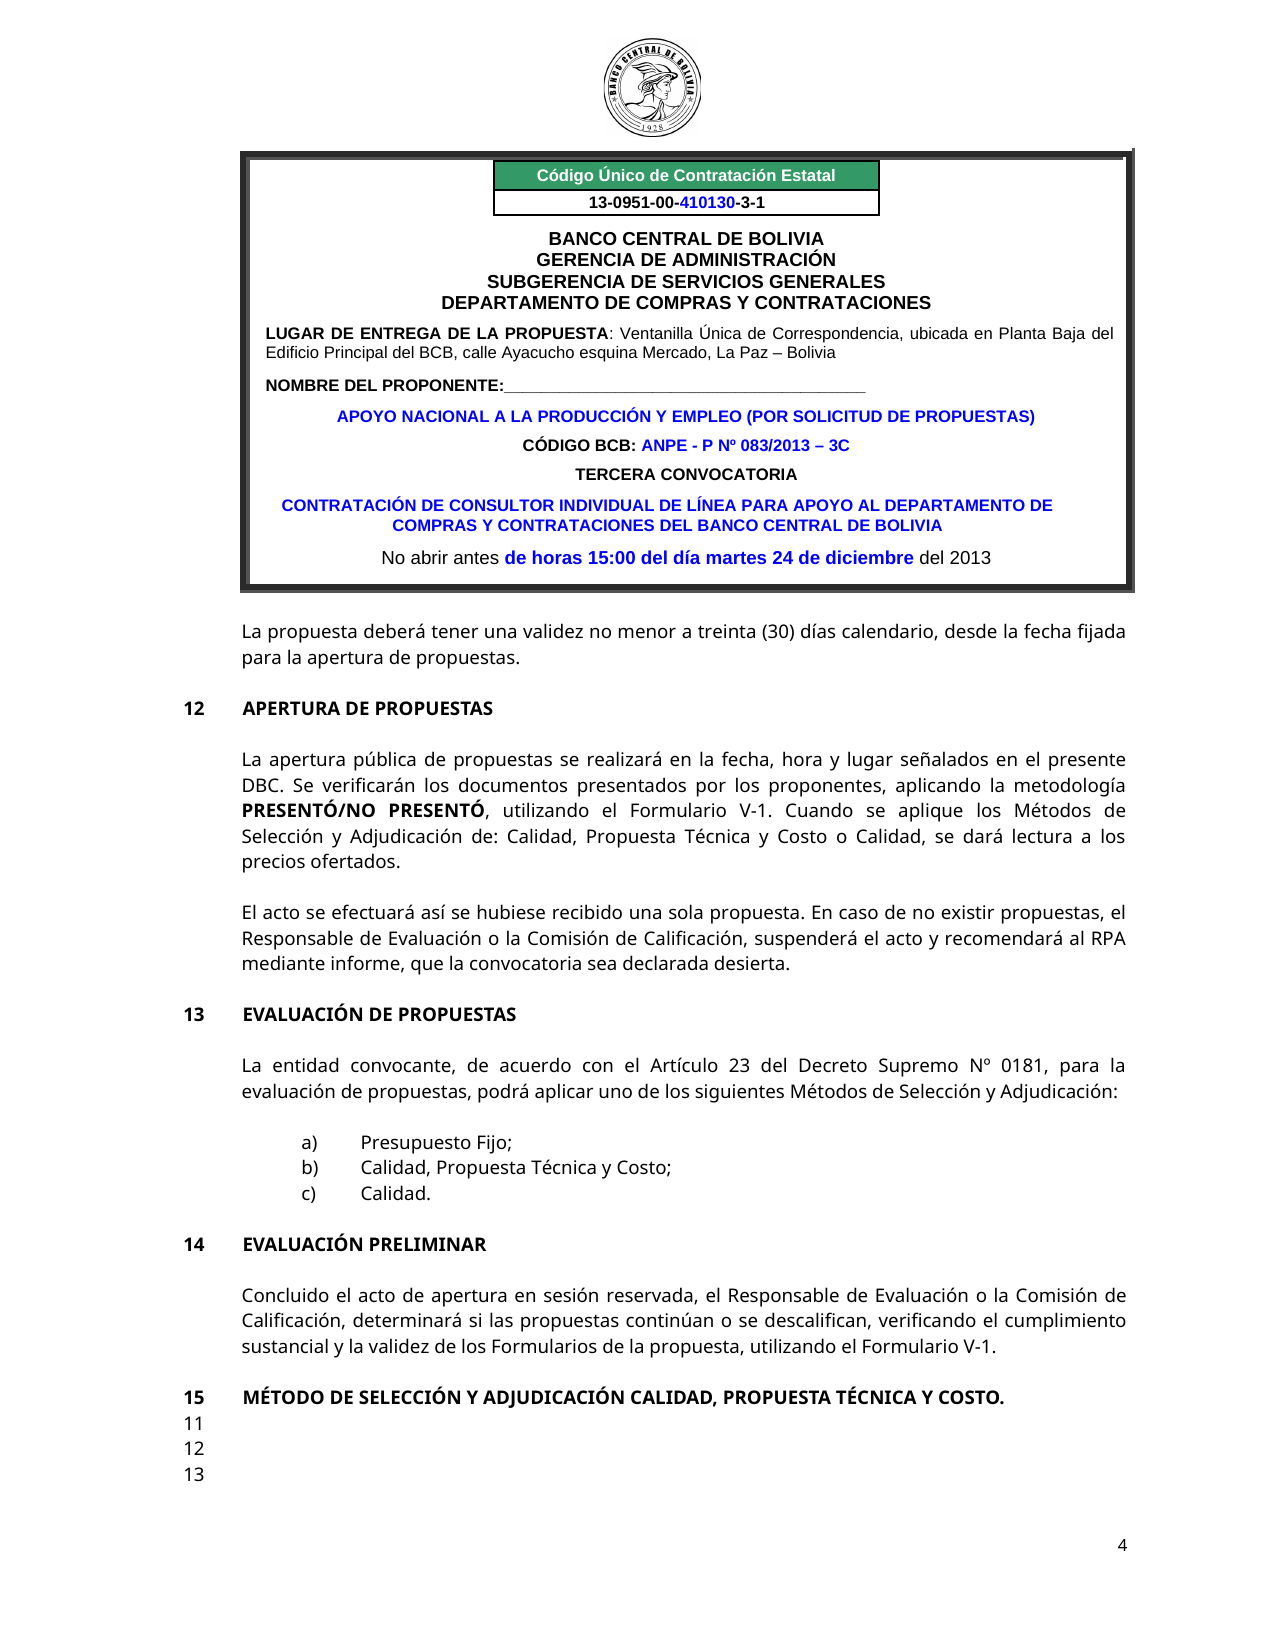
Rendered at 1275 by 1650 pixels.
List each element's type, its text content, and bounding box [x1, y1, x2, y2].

text Concluido el acto de apertura en sesión reservada, el Responsable de Evaluación o la Comisión de Calificación, determinará si las propuestas continúan o se descalifican, verificando el cumplimiento sustancial y la validez de los Formularios de la propuesta, utilizando el Formulario V-1. [241, 1282, 1127, 1359]
table_header BANCO CENTRAL DE BOLIVIA GERENCIA DE ADMINISTRACIÓN SUBGERENCIA DE SERVICIOS GENERALES DEPARTAMENTO DE COMPRAS Y CONTRATACIONES LUGAR DE ENTREGA DE LA PROPUESTA: Ventanilla Única de Correspondencia, ubicada en Planta Baja del Edificio Principal del BCB, calle Ayacucho esquina Mercado, La Paz – Bolivia NOMBRE DEL PROPONENTE:_______________________________________ APOYO NACIONAL A LA PRODUCCIÓN Y EMPLEO (POR SOLICITUD DE PROPUESTAS) CÓDIGO BCB: ANPE - P Nº 083/2013 – 3C TERCERA CONVOCATORIA CONTRATACIÓN DE CONSULTOR INDIVIDUAL DE LÍNEA PARA APOYO AL DEPARTAMENTO DE COMPRAS Y CONTRATACIONES DEL BANCO CENTRAL DE BOLIVIA No abrir antes de horas 15:00 del día martes 24 de diciembre del 2013 [250, 160, 1123, 581]
title EVALUACIÓN DE PROPUESTAS [183, 1002, 1127, 1027]
text La apertura pública de propuestas se realizará en la fecha, hora y lugar señalados en el presente DBC. Se verificarán los documentos presentados por los proponentes, aplicando la metodología PRESENTÓ/NO PRESENTÓ, utilizando el Formulario V-1. Cuando se aplique los Métodos de Selección y Adjudicación de: Calidad, Propuesta Técnica y Costo o Calidad, se dará lectura a los precios ofertados. [241, 746, 1127, 874]
text El acto se efectuará así se hubiese recibido una sola propuesta. En caso de no existir propuestas, el Responsable de Evaluación o la Comisión de Calificación, suspenderá el acto y recomendará al RPA mediante informe, que la convocatoria sea declarada desierta. [241, 899, 1127, 976]
list Calidad, Propuesta Técnica y Costo; [301, 1155, 1127, 1180]
list Presupuesto Fijo; [301, 1129, 1127, 1155]
picture [603, 38, 701, 137]
text La propuesta deberá tener una validez no menor a treinta (30) días calendario, desde la fecha fijada para la apertura de propuestas. [241, 619, 1127, 670]
title MÉTODO DE SELECCIÓN Y ADJUDICACIÓN CALIDAD, PROPUESTA TÉCNICA Y COSTO. [183, 1384, 1127, 1410]
text La entidad convocante, de acuerdo con el Artículo 23 del Decreto Supremo Nº 0181, para la evaluación de propuestas, podrá aplicar uno de los siguientes Métodos de Selección y Adjudicación: [241, 1053, 1127, 1104]
title APERTURA DE PROPUESTAS [183, 695, 1127, 721]
list Calidad. [301, 1180, 1127, 1206]
title EVALUACIÓN PRELIMINAR [183, 1231, 1127, 1257]
